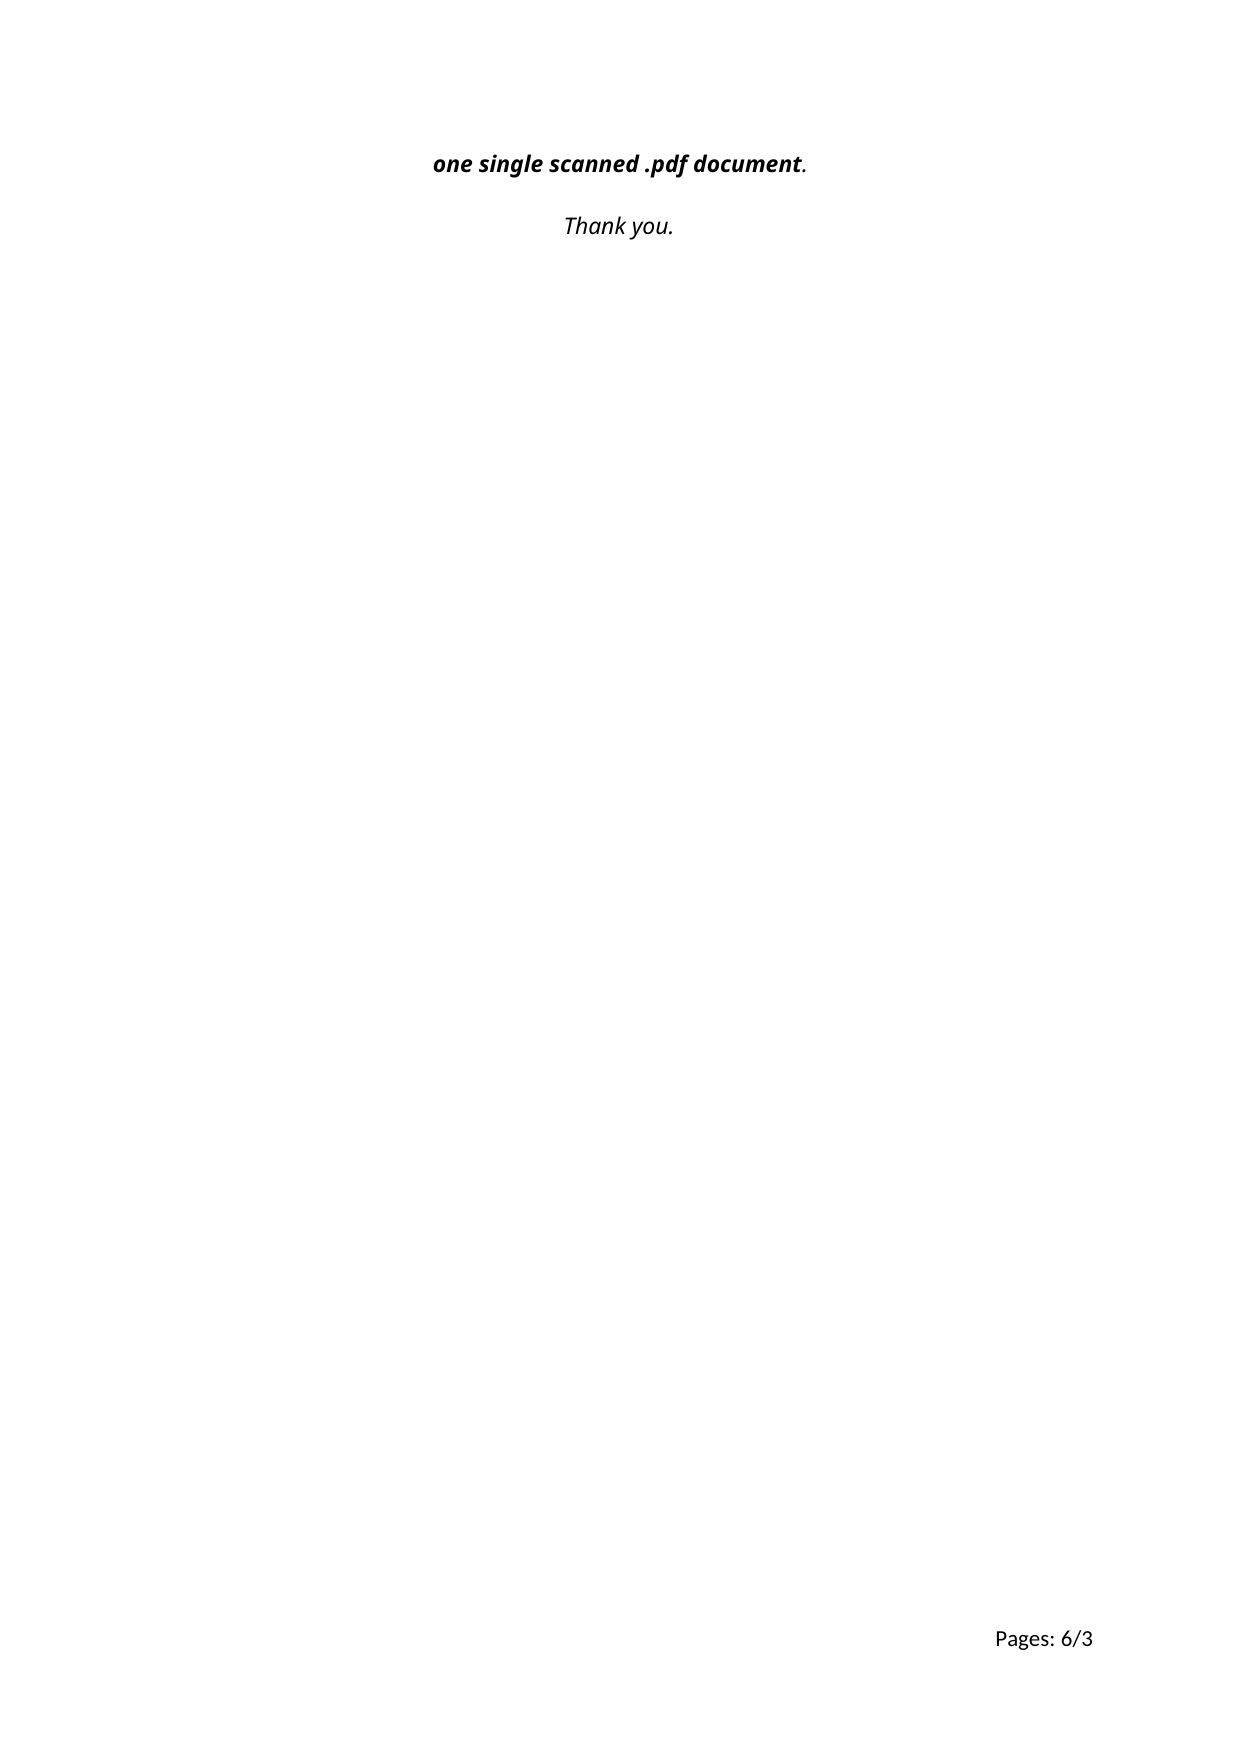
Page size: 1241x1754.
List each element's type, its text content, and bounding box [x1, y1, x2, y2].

text one single scanned .pdf document. [148, 148, 1093, 179]
text Thank you. [148, 210, 1093, 241]
